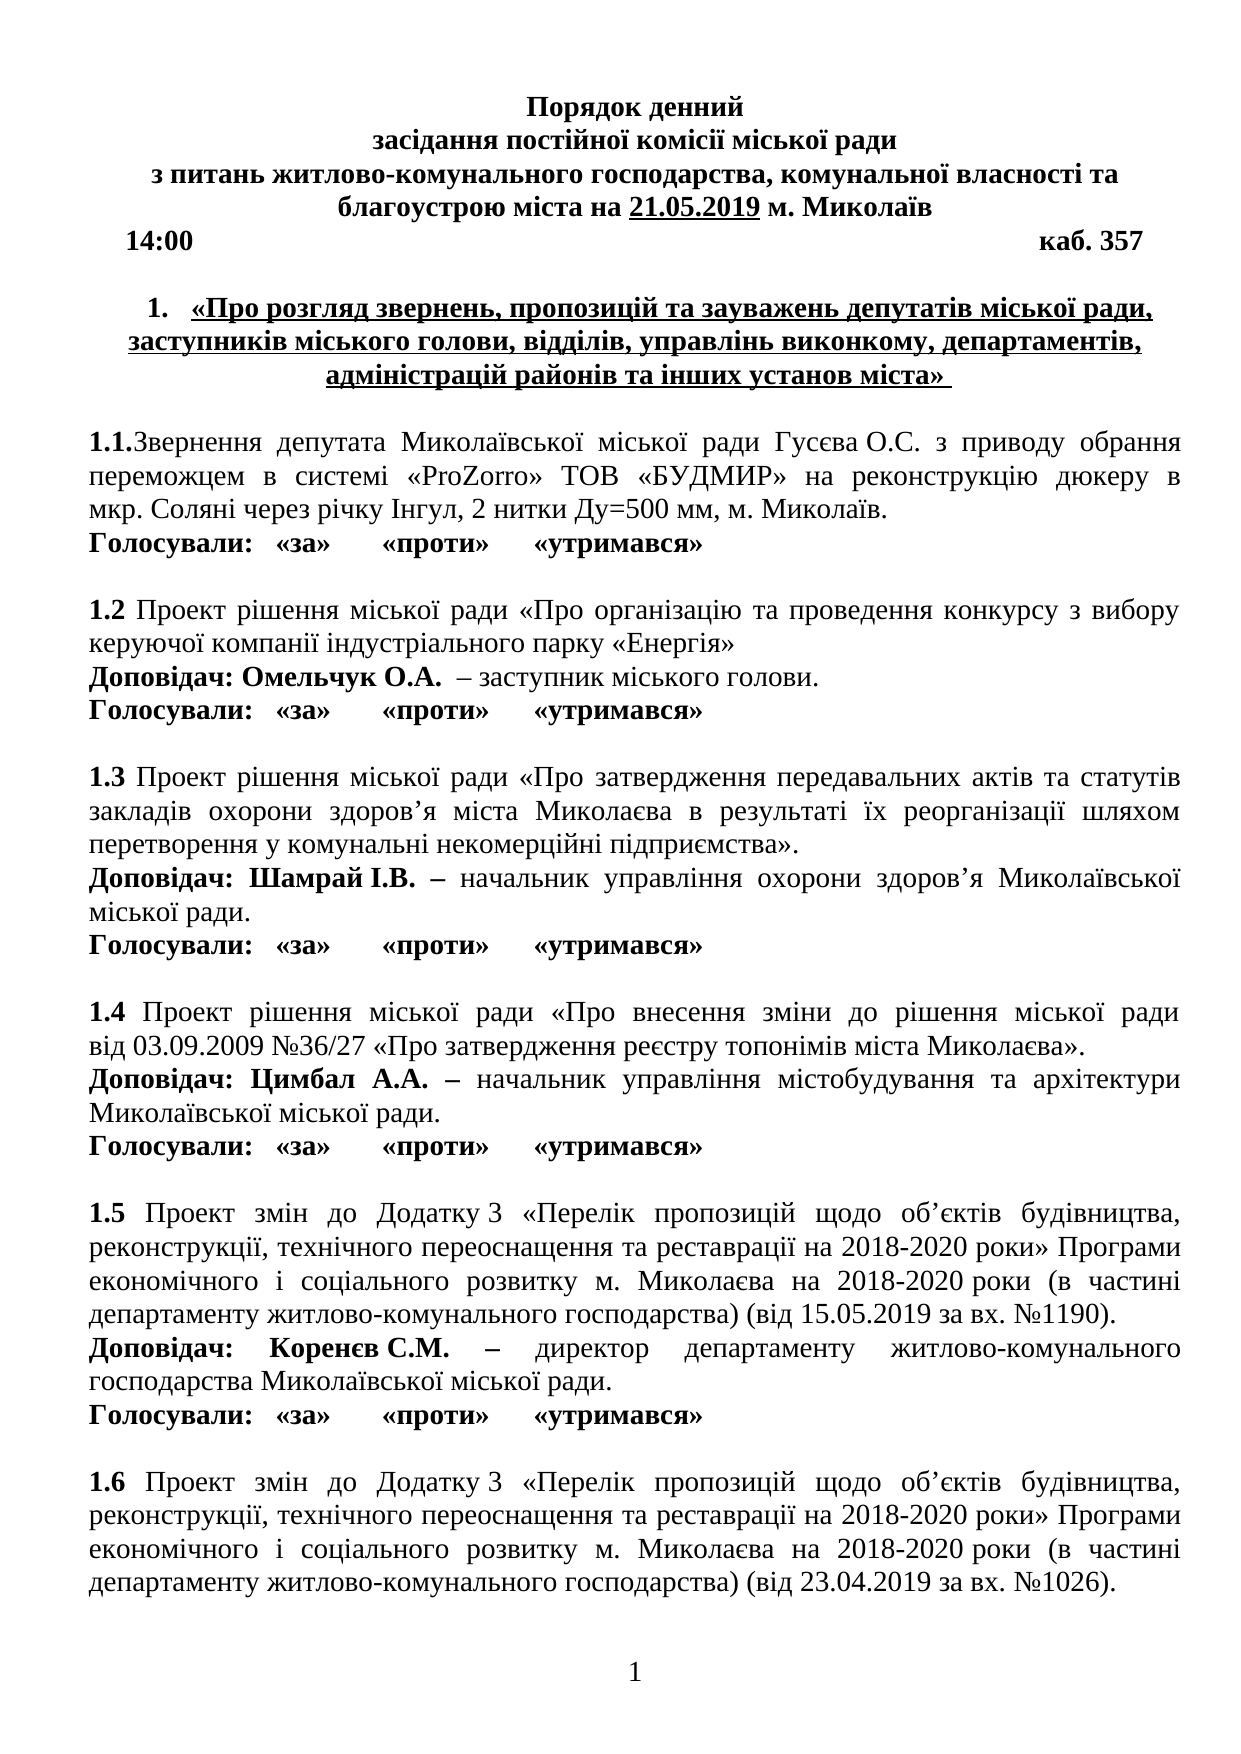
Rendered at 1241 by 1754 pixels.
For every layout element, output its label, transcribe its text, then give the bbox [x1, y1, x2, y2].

text Голосували: «за» «проти» «утримався» [89, 927, 1181, 961]
text Голосували: «за» «проти» «утримався» [89, 1128, 1181, 1162]
text 14:00 каб. 357 [89, 223, 1181, 256]
text 1.4 Проект рішення міської ради «Про внесення зміни до рішення міської ради від 03.09.2009 №36/27 «Про затвердження реєстру топонімів міста Миколаєва». [89, 994, 1181, 1061]
list «Про розгляд звернень, пропозицій та зауважень депутатів міської ради, заступників міського голови, відділів, управлінь виконкому, департаментів, адміністрацій районів та інших установ міста» [89, 290, 1181, 391]
text Голосували: «за» «проти» «утримався» [89, 525, 1181, 558]
text 1.6 Проект змін до Додатку 3 «Перелік пропозицій щодо об’єктів будівництва, реконструкції, технічного переоснащення та реставрації на 2018-2020 роки» Програми економічного і соціального розвитку м. Миколаєва на 2018-2020 роки (в частині департаменту житлово-комунального господарства) (від 23.04.2019 за вх. №1026). [89, 1464, 1181, 1598]
text Голосували: «за» «проти» «утримався» [89, 692, 1181, 726]
text Доповідач: Шамрай І.В. – начальник управління охорони здоров’я Миколаївської міської ради. [89, 860, 1181, 927]
text Доповідач: Цимбал А.А. – начальник управління містобудування та архітектури Миколаївської міської ради. [89, 1061, 1181, 1128]
text з питань житлово-комунального господарства, комунальної власності та благоустрою міста на 21.05.2019 м. Миколаїв [89, 156, 1181, 223]
text Доповідач: Коренєв С.М. – директор департаменту житлово-комунального господарства Миколаївської міської ради. [89, 1330, 1181, 1397]
text 1.3 Проект рішення міської ради «Про затвердження передавальних актів та статутів закладів охорони здоров’я міста Миколаєва в результаті їх реорганізації шляхом перетворення у комунальні некомерційні підприємства». [89, 759, 1181, 860]
text засідання постійної комісії міської ради [89, 122, 1181, 156]
text 1.2 Проект рішення міської ради «Про організацію та проведення конкурсу з вибору керуючої компанії індустріального парку «Енергія» [89, 592, 1181, 659]
text Голосували: «за» «проти» «утримався» [89, 1397, 1181, 1430]
list Звернення депутата Миколаївської міської ради Гусєва О.С. з приводу обрання переможцем в системі «ProZorro» ТОВ «БУДМИР» на реконструкцію дюкеру в мкр. Соляні через річку Інгул, 2 нитки Ду=500 мм, м. Миколаїв. [89, 424, 1181, 525]
text Порядок денний [89, 89, 1181, 122]
text Доповідач: Омельчук О.А. – заступник міського голови. [89, 659, 1181, 692]
text 1.5 Проект змін до Додатку 3 «Перелік пропозицій щодо об’єктів будівництва, реконструкції, технічного переоснащення та реставрації на 2018-2020 роки» Програми економічного і соціального розвитку м. Миколаєва на 2018-2020 роки (в частині департаменту житлово-комунального господарства) (від 15.05.2019 за вх. №1190). [89, 1196, 1181, 1330]
